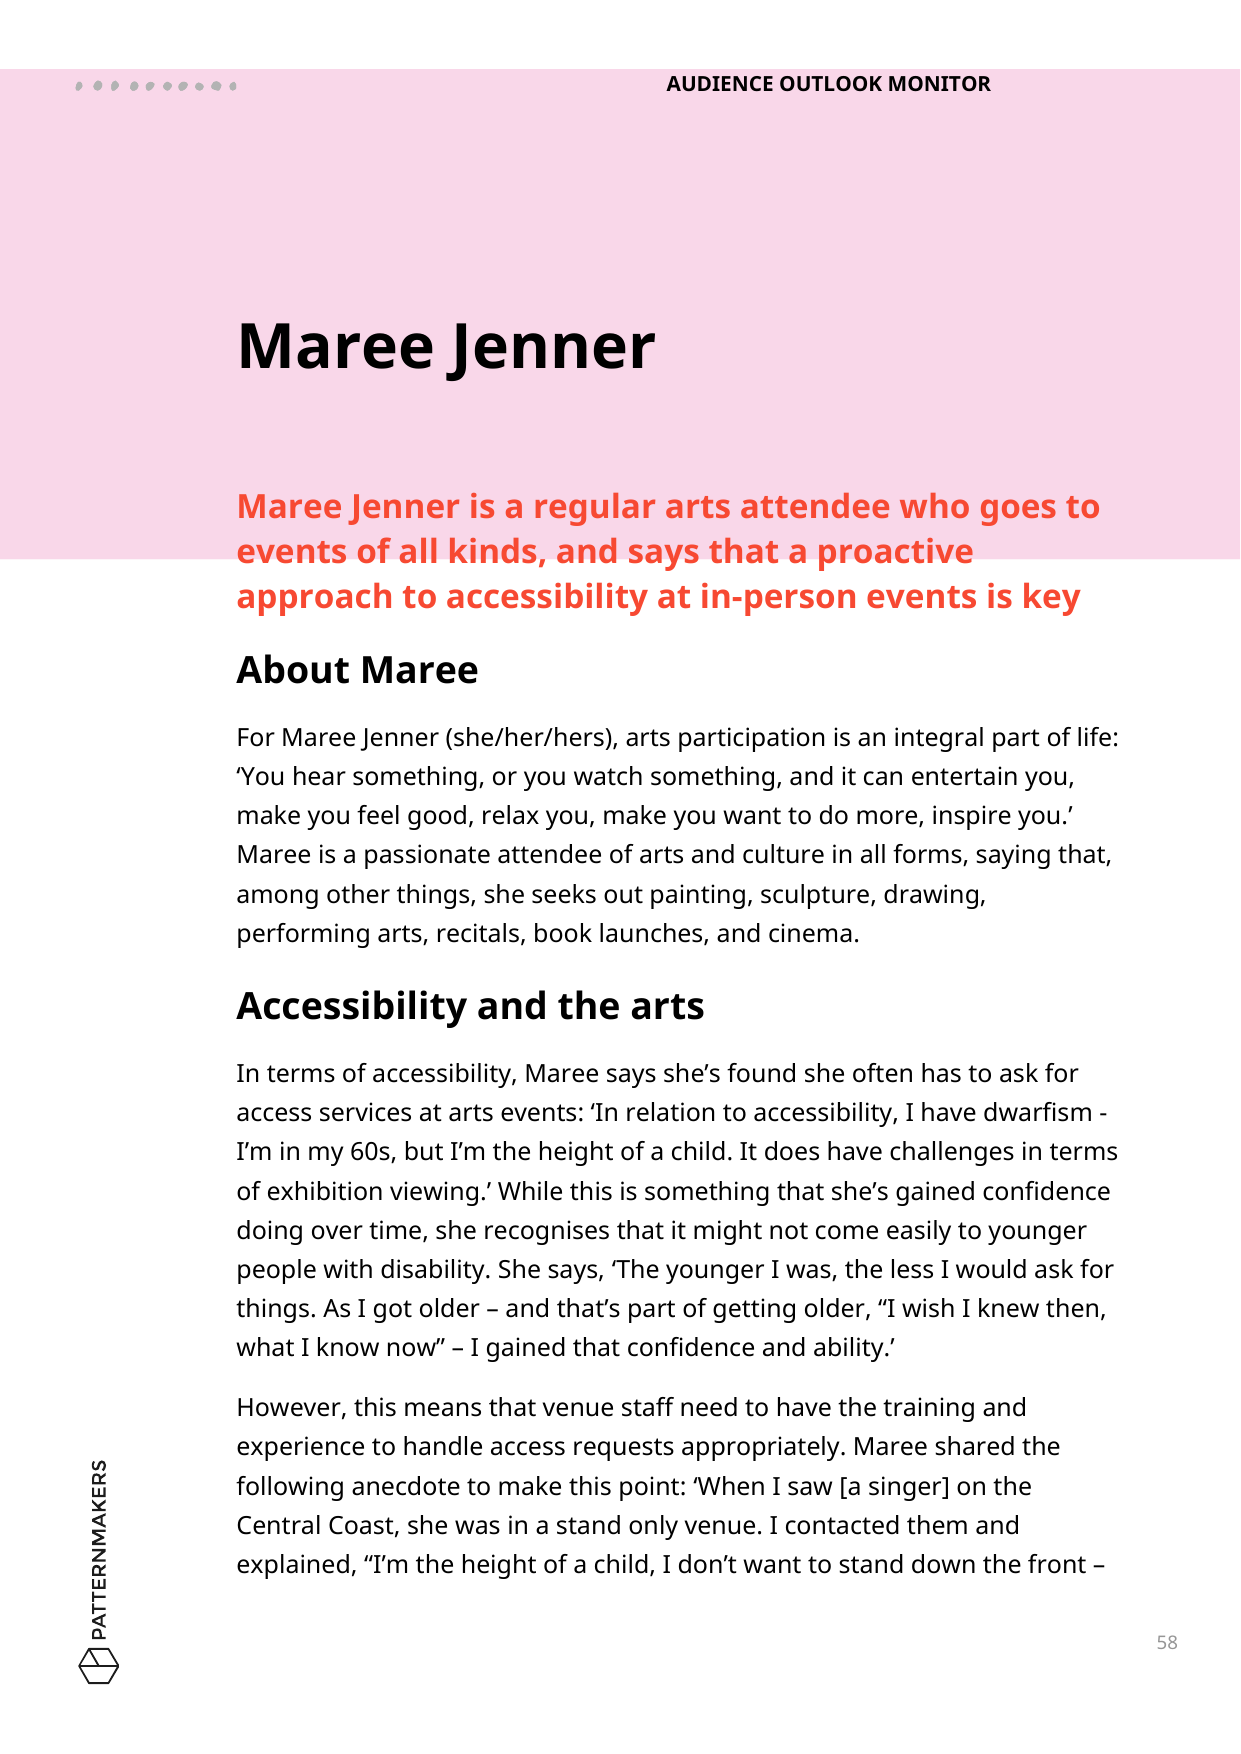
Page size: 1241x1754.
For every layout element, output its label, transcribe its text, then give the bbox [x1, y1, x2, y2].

subtitle Accessibility and the arts [236, 980, 1122, 1031]
text In terms of accessibility, Maree says she’s found she often has to ask for access services at arts events: ‘In relation to accessibility, I have dwarfism - I’m in my 60s, but I’m the height of a child. It does have challenges in terms of exhibition viewing.’ While this is something that she’s gained confidence doing over time, she recognises that it might not come easily to younger people with disability. She says, ‘The younger I was, the less I would ask for things. As I got older – and that’s part of getting older, “I wish I knew then, what I know now” – I gained that confidence and ability.’ [236, 1056, 1122, 1364]
text For Maree Jenner (she/her/hers), arts participation is an integral part of life: ‘You hear something, or you watch something, and it can entertain you, make you feel good, relax you, make you want to do more, inspire you.’ Maree is a passionate attendee of arts and culture in all forms, saying that, among other things, she seeks out painting, sculpture, drawing, performing arts, recitals, book launches, and cinema. [236, 720, 1122, 949]
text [236, 1390, 1122, 1581]
subtitle Maree Jenner [236, 302, 1122, 387]
subtitle Maree Jenner is a regular arts attendee who goes to events of all kinds, and says that a proactive approach to accessibility at in-person events is key [236, 482, 1122, 619]
picture [0, 69, 1241, 1754]
subtitle About Maree [236, 644, 1122, 695]
